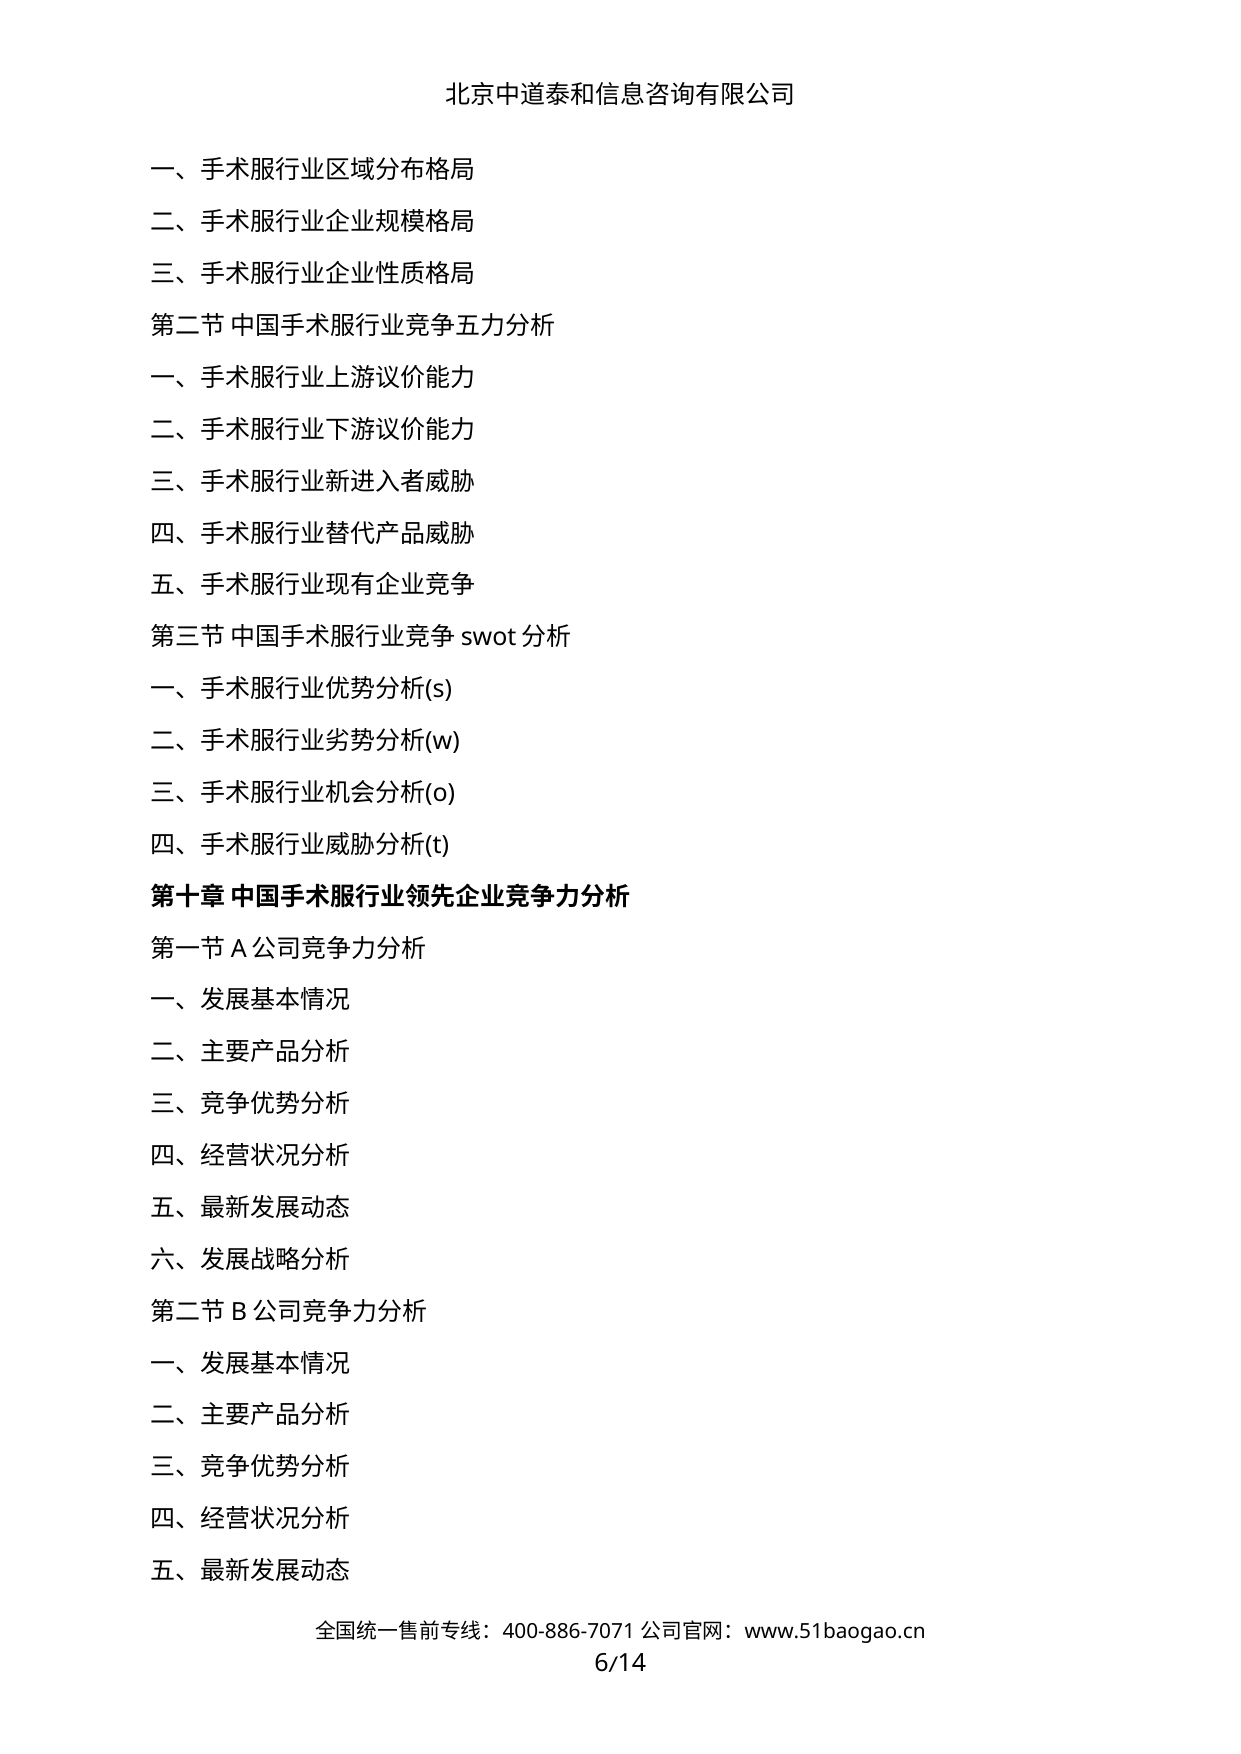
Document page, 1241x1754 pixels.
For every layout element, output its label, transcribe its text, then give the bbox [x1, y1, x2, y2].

text 四、手术服行业替代产品威胁 [150, 513, 1090, 549]
text 五、最新发展动态 [150, 1187, 1090, 1224]
text 二、主要产品分析 [150, 1032, 1090, 1068]
text 五、最新发展动态 [150, 1551, 1090, 1587]
text 三、竞争优势分析 [150, 1447, 1090, 1483]
text 第一节 A公司竞争力分析 [150, 928, 1090, 964]
text 四、经营状况分析 [150, 1136, 1090, 1172]
text 第十章 中国手术服行业领先企业竞争力分析 [150, 876, 1090, 912]
text 五、手术服行业现有企业竞争 [150, 565, 1090, 601]
text 三、手术服行业企业性质格局 [150, 254, 1090, 290]
text 三、竞争优势分析 [150, 1084, 1090, 1120]
text 一、手术服行业上游议价能力 [150, 357, 1090, 394]
text 六、发展战略分析 [150, 1239, 1090, 1276]
text 三、手术服行业新进入者威胁 [150, 461, 1090, 497]
text 第二节 中国手术服行业竞争五力分析 [150, 306, 1090, 342]
text 一、发展基本情况 [150, 980, 1090, 1016]
text 二、手术服行业下游议价能力 [150, 409, 1090, 446]
text 二、主要产品分析 [150, 1395, 1090, 1431]
text 第三节 中国手术服行业竞争swot分析 [150, 617, 1090, 653]
text 四、经营状况分析 [150, 1499, 1090, 1535]
text 一、手术服行业优势分析(s) [150, 669, 1090, 705]
text 第二节 B公司竞争力分析 [150, 1291, 1090, 1327]
text 一、发展基本情况 [150, 1343, 1090, 1379]
text 二、手术服行业企业规模格局 [150, 202, 1090, 238]
text 二、手术服行业劣势分析(w) [150, 721, 1090, 757]
text 四、手术服行业威胁分析(t) [150, 824, 1090, 861]
text 一、手术服行业区域分布格局 [150, 150, 1090, 186]
text 三、手术服行业机会分析(o) [150, 772, 1090, 809]
